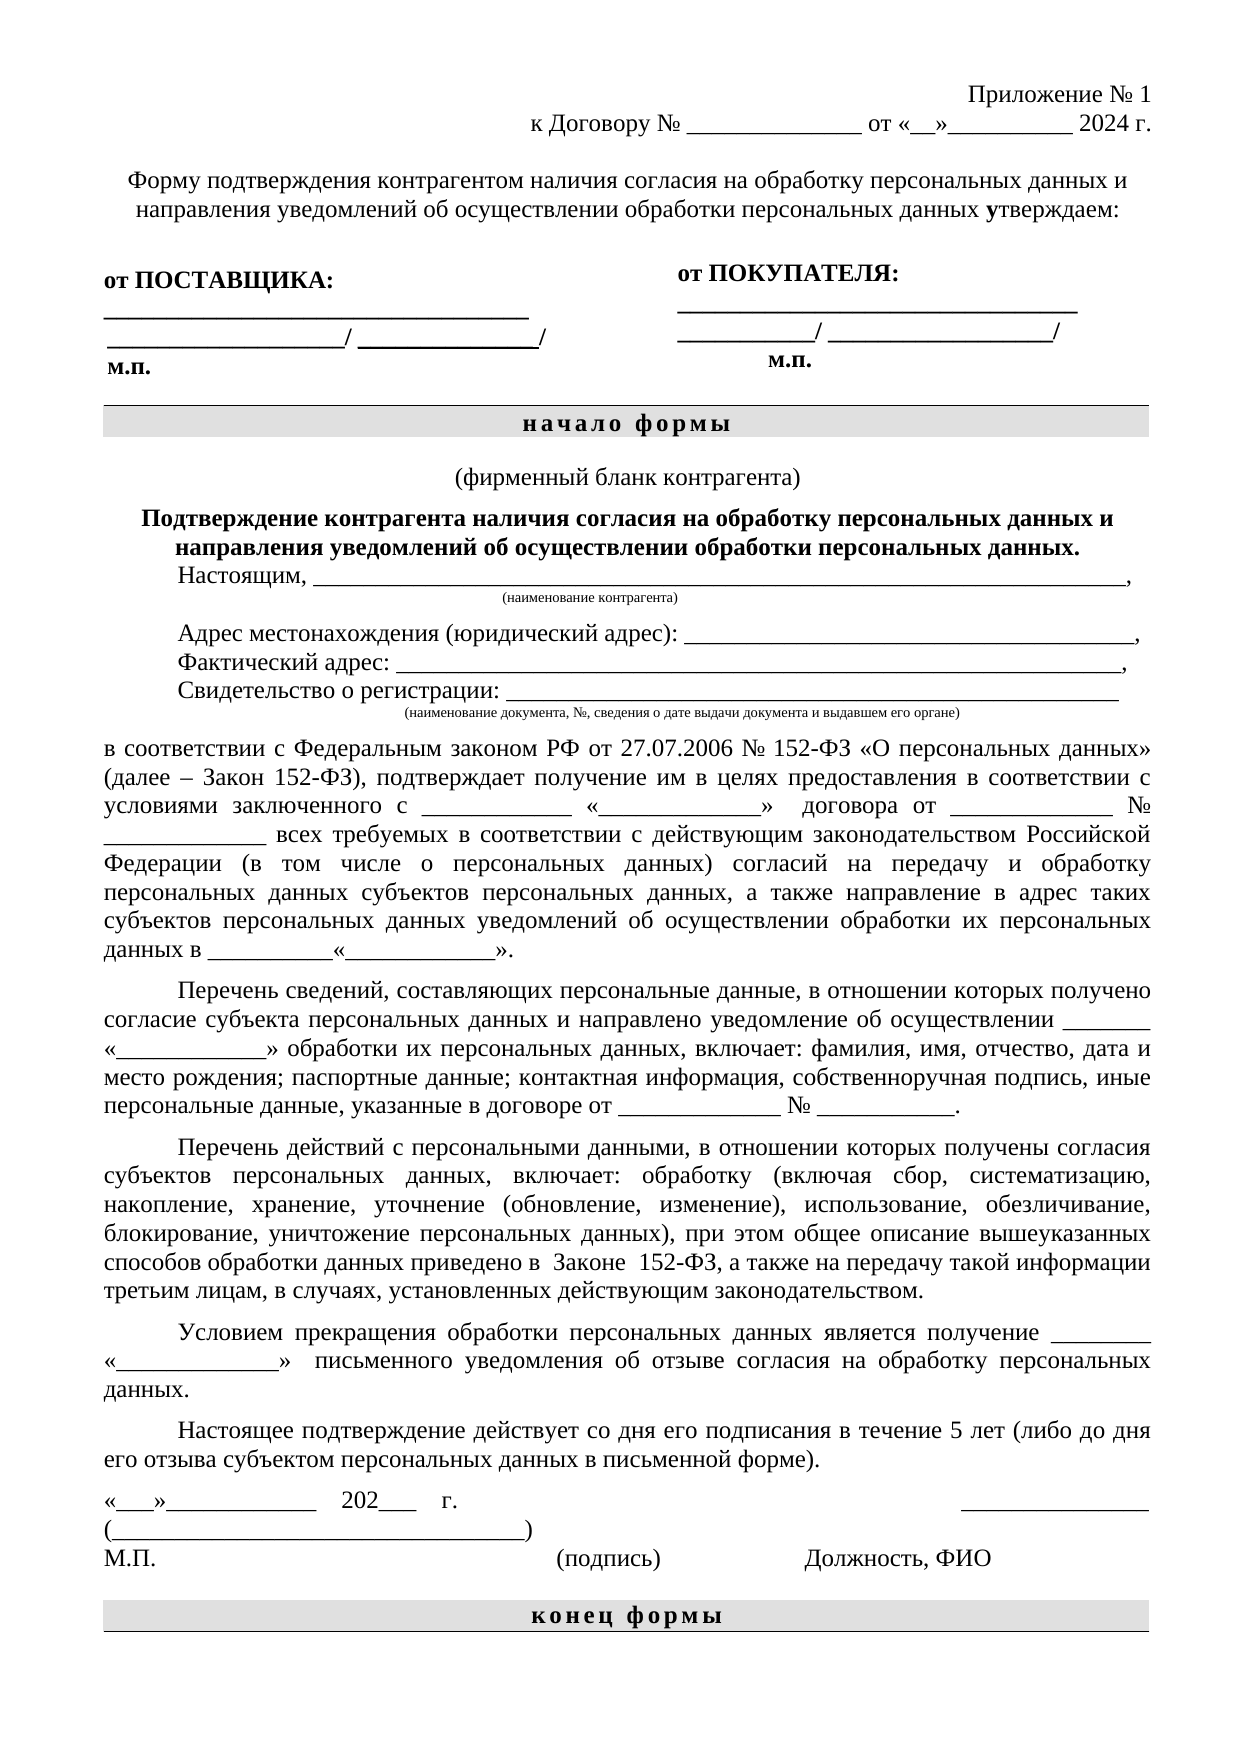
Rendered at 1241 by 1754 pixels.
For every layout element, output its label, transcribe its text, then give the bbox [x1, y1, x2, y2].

text Перечень сведений, составляющих персональные данные, в отношении которых получено согласие субъекта персональных данных и направлено уведомление об осуществлении _______ «____________» обработки их персональных данных, включает: фамилия, имя, отчество, дата и место рождения; паспортные данные; контактная информация, собственноручная подпись, иные персональные данные, указанные в договоре от _____________ № ___________. [103, 975, 1152, 1119]
text Подтверждение контрагента наличия согласия на обработку персональных данных и направления уведомлений об осуществлении обработки персональных данных. [103, 503, 1152, 560]
text к Договору № ______________ от «__»__________ 2024 г. [103, 108, 1152, 137]
text (наименование документа, №, сведения о дате выдачи документа и выдавшем его органе) [251, 704, 1152, 733]
text М.П. (подпись) Должность, ФИО [103, 1543, 1152, 1572]
text Условием прекращения обработки персональных данных является получение ________ «_____________» письменного уведомления об отзыве согласия на обработку персональных данных. [103, 1317, 1152, 1403]
text начало формы [103, 406, 1149, 437]
text в соответствии с Федеральным законом РФ от 27.07.2006 № 152-ФЗ «О персональных данных» (далее – Закон 152-ФЗ), подтверждает получение им в целях предоставления в соответствии с условиями заключенного с ____________ «_____________» договора от _____________ № _____________ всех требуемых в соответствии с действующим законодательством Российской Федерации (в том числе о персональных данных) согласий на передачу и обработку персональных данных субъектов персональных данных, а также направление в адрес таких субъектов персональных данных уведомлений об осуществлении обработки их персональных данных в __________«____________». [103, 733, 1152, 963]
text «___»____________ 202___ г. _______________ (_________________________________) [103, 1485, 1152, 1543]
text Приложение № 1 [103, 79, 1152, 108]
text Настоящим, _________________________________________________________________, [103, 560, 1152, 589]
text Форму подтверждения контрагентом наличия согласия на обработку персональных данных и направления уведомлений об осуществлении обработки персональных данных утверждаем: [103, 165, 1152, 223]
text Фактический адрес: __________________________________________________________, [103, 647, 1152, 675]
table_header от ПОКУПАТЕЛЯ: ________________________________ ___________/ __________________/ м.п. [666, 252, 1107, 380]
text Перечень действий с персональными данными, в отношении которых получены согласия субъектов персональных данных, включает: обработку (включая сбор, систематизацию, накопление, хранение, уточнение (обновление, изменение), использование, обезличивание, блокирование, уничтожение персональных данных), при этом общее описание вышеуказанных способов обработки данных приведено в Законе 152-ФЗ, а также на передачу такой информации третьим лицам, в случаях, установленных действующим законодательством. [103, 1132, 1152, 1304]
text Свидетельство о регистрации: _________________________________________________ [103, 675, 1152, 704]
table_header от ПОСТАВЩИКА: __________________________________ ___________________/ ______________ / м.п. [92, 252, 666, 380]
text конец формы [103, 1600, 1149, 1632]
text Настоящее подтверждение действует со дня его подписания в течение 5 лет (либо до дня его отзыва субъектом персональных данных в письменной форме). [103, 1415, 1152, 1473]
text Адрес местонахождения (юридический адрес): ____________________________________, [103, 618, 1152, 647]
text (фирменный бланк контрагента) [103, 462, 1152, 490]
text (наименование контрагента) [103, 589, 1152, 618]
